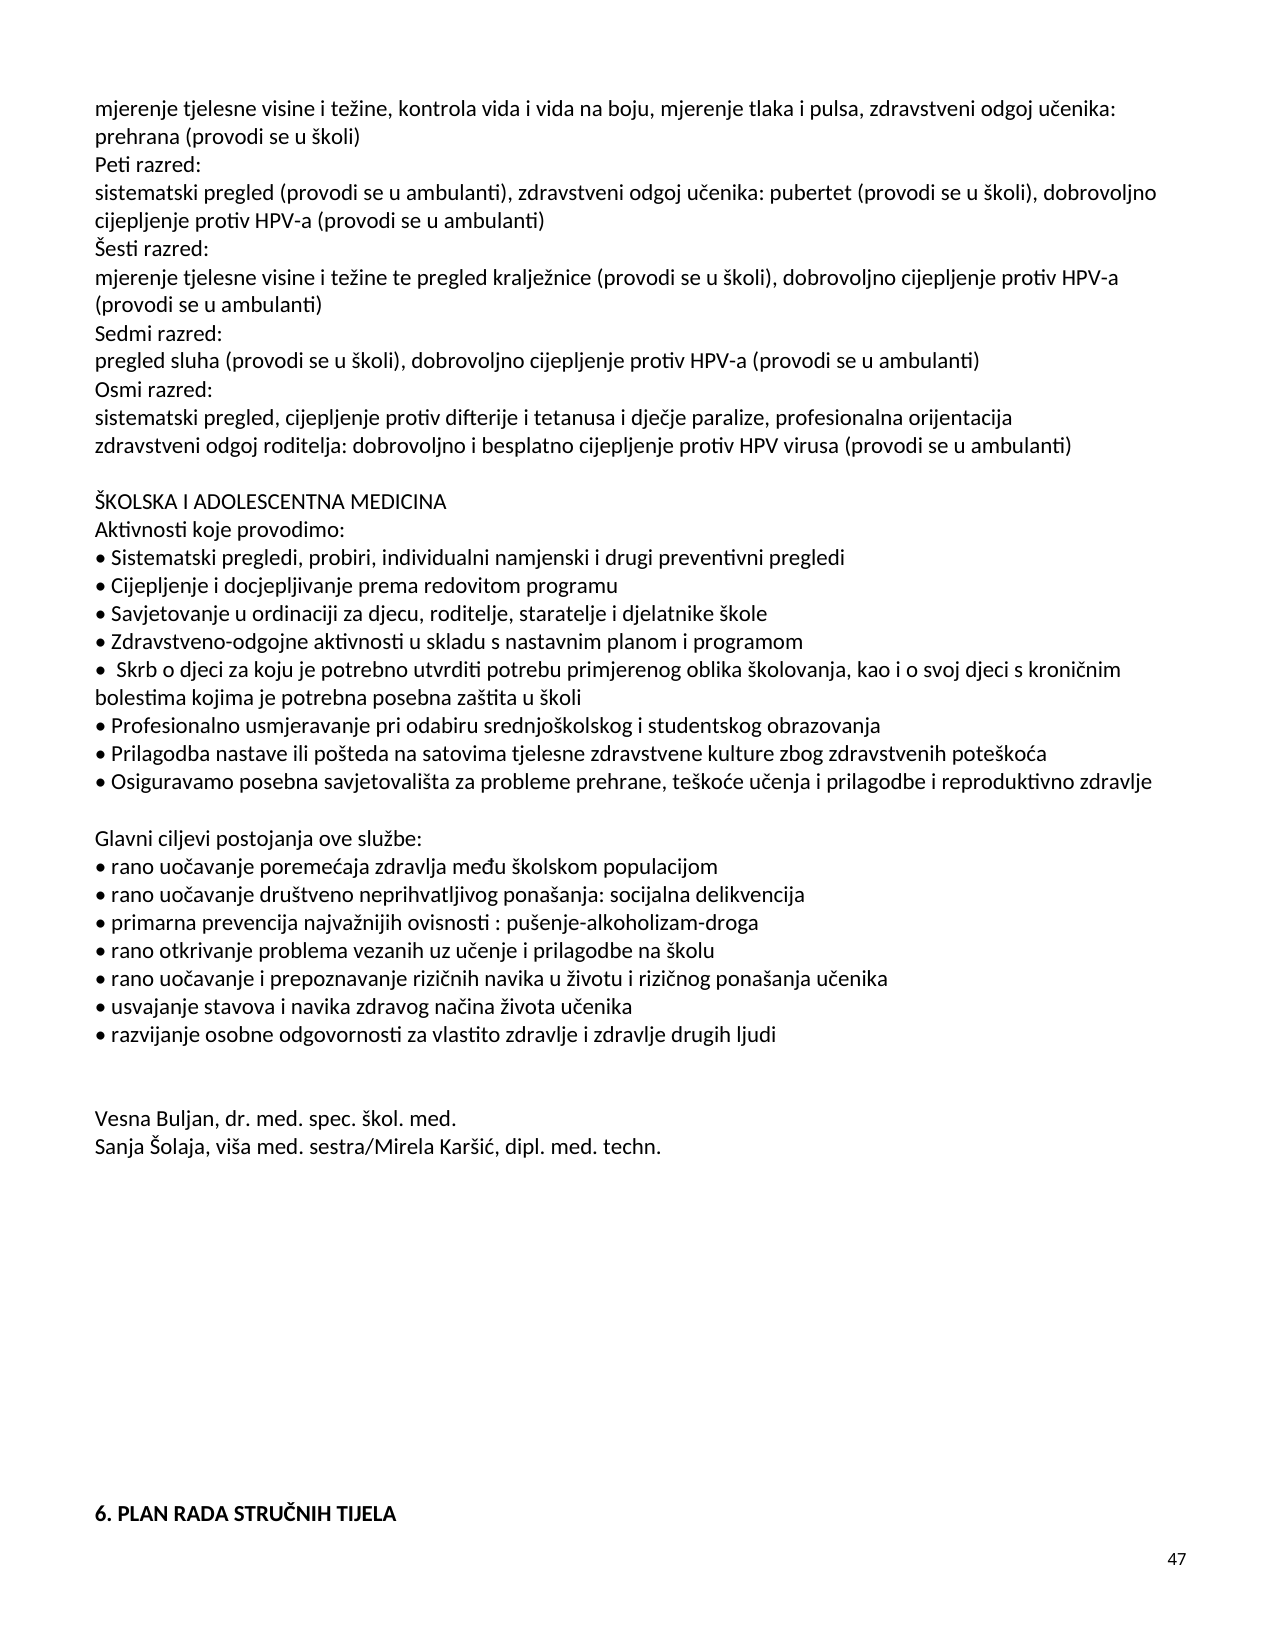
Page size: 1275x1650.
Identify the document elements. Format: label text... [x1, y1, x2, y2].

text • Prilagodba nastave ili pošteda na satovima tjelesne zdravstvene kulture zbog zdravstvenih poteškoća [94, 739, 1186, 767]
text • Skrb o djeci za koju je potrebno utvrditi potrebu primjerenog oblika školovanja, kao i o svoj djeci s kroničnim bolestima kojima je potrebna posebna zaštita u školi [94, 655, 1186, 711]
text • rano uočavanje poremećaja zdravlja među školskom populacijom [94, 852, 1186, 880]
text • Profesionalno usmjeravanje pri odabiru srednjoškolskog i studentskog obrazovanja [94, 711, 1186, 739]
text sistematski pregled (provodi se u ambulanti), zdravstveni odgoj učenika: pubertet (provodi se u školi), dobrovoljno cijepljenje protiv HPV-a (provodi se u ambulanti) [94, 178, 1186, 234]
text • rano uočavanje društveno neprihvatljivog ponašanja: socijalna delikvencija [94, 880, 1186, 908]
text Šesti razred: [94, 234, 1186, 263]
text • razvijanje osobne odgovornosti za vlastito zdravlje i zdravlje drugih ljudi [94, 1020, 1186, 1048]
text mjerenje tjelesne visine i težine, kontrola vida i vida na boju, mjerenje tlaka i pulsa, zdravstveni odgoj učenika: prehrana (provodi se u školi) [94, 94, 1186, 151]
text • Zdravstveno-odgojne aktivnosti u skladu s nastavnim planom i programom [94, 627, 1186, 655]
text Aktivnosti koje provodimo: [94, 515, 1186, 543]
text Glavni ciljevi postojanja ove službe: [94, 824, 1186, 852]
text sistematski pregled, cijepljenje protiv difterije i tetanusa i dječje paralize, profesionalna orijentacija [94, 403, 1186, 431]
text pregled sluha (provodi se u školi), dobrovoljno cijepljenje protiv HPV-a (provodi se u ambulanti) [94, 347, 1186, 375]
text • Sistematski pregledi, probiri, individualni namjenski i drugi preventivni pregledi [94, 543, 1186, 571]
text Peti razred: [94, 151, 1186, 178]
text • Cijepljenje i docjepljivanje prema redovitom programu [94, 571, 1186, 599]
text ŠKOLSKA I ADOLESCENTNA MEDICINA [94, 487, 1186, 515]
text Sedmi razred: [94, 319, 1186, 347]
text • Osiguravamo posebna savjetovališta za probleme prehrane, teškoće učenja i prilagodbe i reproduktivno zdravlje [94, 767, 1186, 795]
text • primarna prevencija najvažnijih ovisnosti : pušenje-alkoholizam-droga [94, 908, 1186, 936]
text Osmi razred: [94, 375, 1186, 403]
text mjerenje tjelesne visine i težine te pregled kralježnice (provodi se u školi), dobrovoljno cijepljenje protiv HPV-a (provodi se u ambulanti) [94, 263, 1186, 319]
text Sanja Šolaja, viša med. sestra/Mirela Karšić, dipl. med. techn. [94, 1132, 1186, 1160]
text • Savjetovanje u ordinaciji za djecu, roditelje, staratelje i djelatnike škole [94, 599, 1186, 627]
text • rano otkrivanje problema vezanih uz učenje i prilagodbe na školu [94, 936, 1186, 964]
text • rano uočavanje i prepoznavanje rizičnih navika u životu i rizičnog ponašanja učenika [94, 964, 1186, 992]
text • usvajanje stavova i navika zdravog načina života učenika [94, 992, 1186, 1020]
text 6. PLAN RADA STRUČNIH TIJELA [94, 1499, 1186, 1527]
text zdravstveni odgoj roditelja: dobrovoljno i besplatno cijepljenje protiv HPV virusa (provodi se u ambulanti) [94, 431, 1186, 459]
text Vesna Buljan, dr. med. spec. škol. med. [94, 1104, 1186, 1132]
